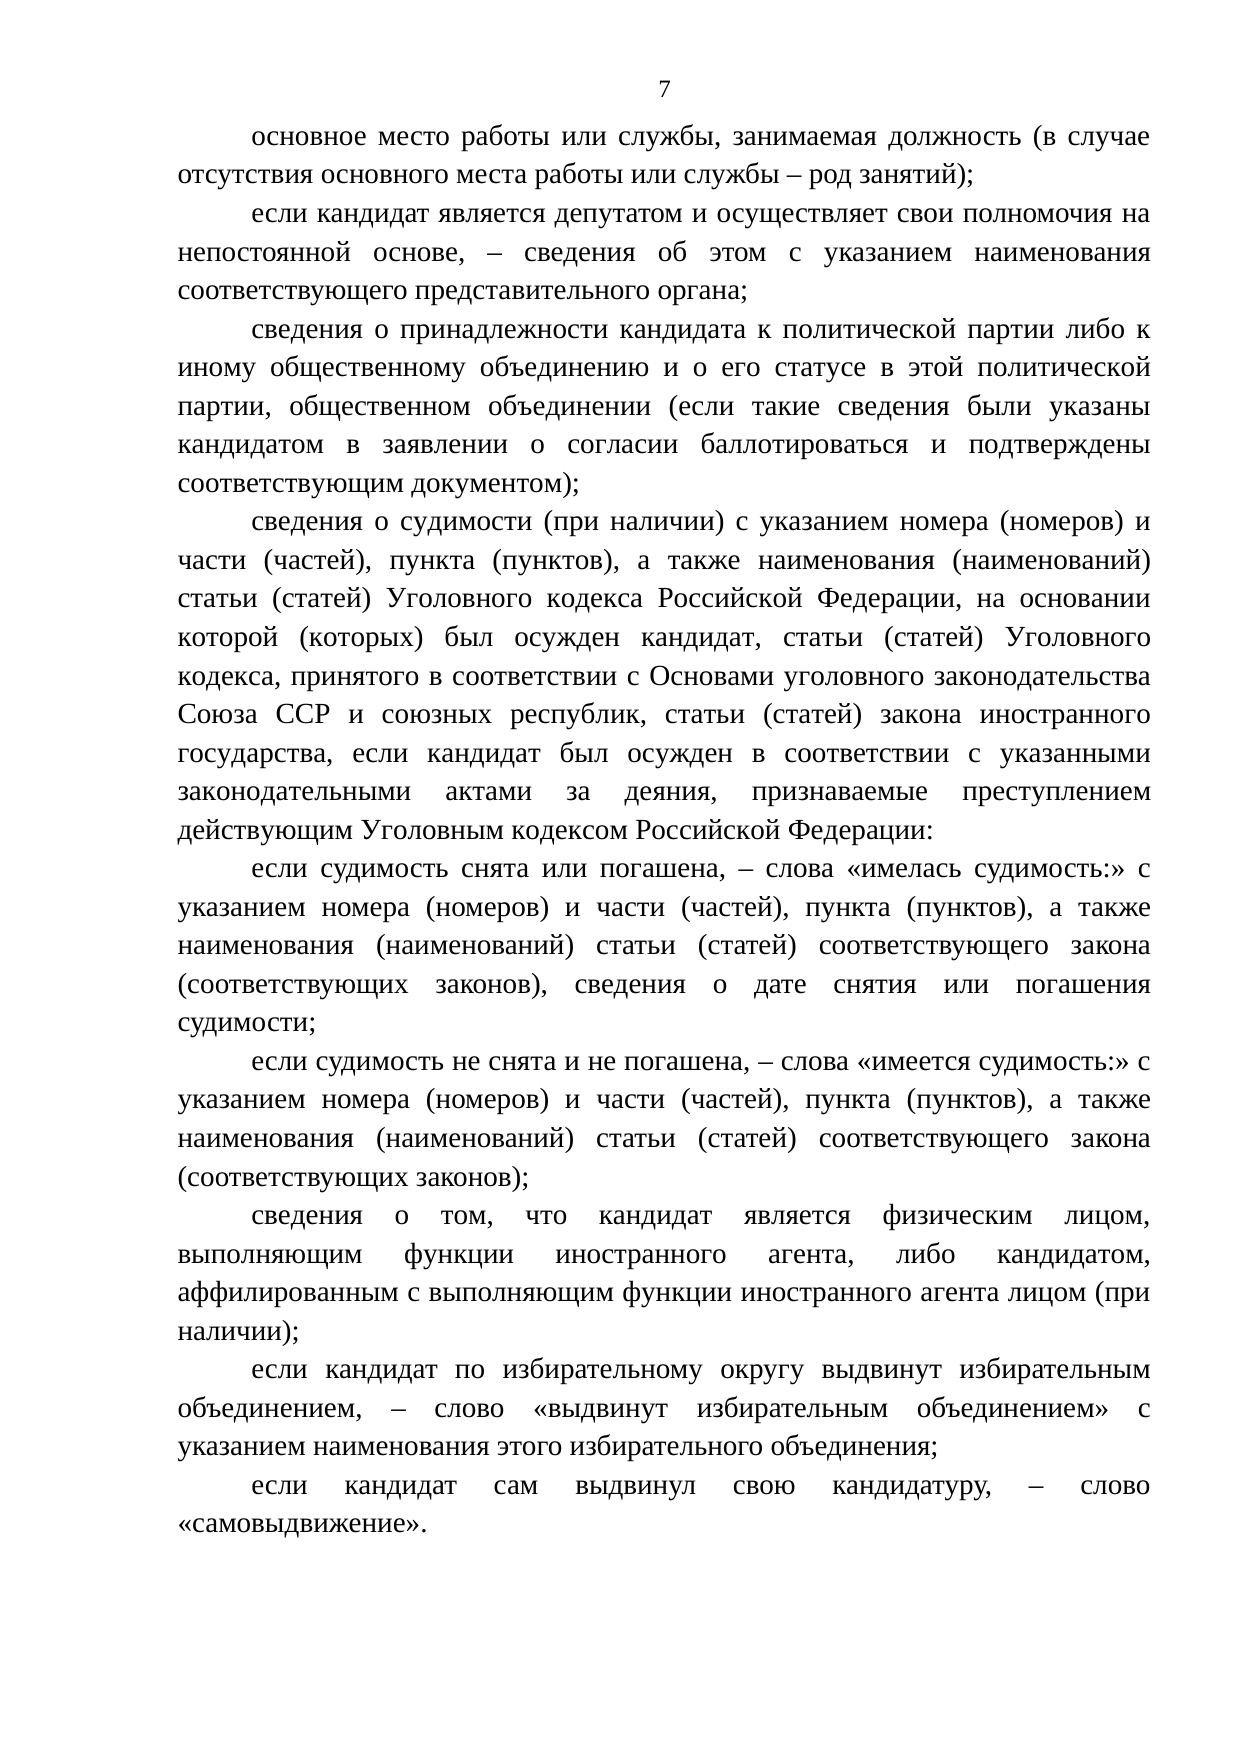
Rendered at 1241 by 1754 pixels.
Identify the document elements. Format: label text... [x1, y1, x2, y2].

text если кандидат является депутатом и осуществляет свои полномочия на непостоянной основе, – сведения об этом с указанием наименования соответствующего представительного органа; [177, 195, 1152, 306]
text если судимость снята или погашена, – слова «имелась судимость:» с указанием номера (номеров) и части (частей), пункта (пунктов), а также наименования (наименований) статьи (статей) соответствующего закона (соответствующих законов), сведения о дате снятия или погашения судимости; [177, 850, 1152, 1038]
text сведения о том, что кандидат является физическим лицом, выполняющим функции иностранного агента, либо кандидатом, аффилированным с выполняющим функции иностранного агента лицом (при наличии); [177, 1197, 1152, 1346]
text если кандидат по избирательному округу выдвинут избирательным объединением, – слово «выдвинут избирательным объединением» с указанием наименования этого избирательного объединения; [177, 1351, 1152, 1462]
text основное место работы или службы, занимаемая должность (в случае отсутствия основного места работы или службы – род занятий); [177, 118, 1152, 190]
text сведения о судимости (при наличии) с указанием номера (номеров) и части (частей), пункта (пунктов), а также наименования (наименований) статьи (статей) Уголовного кодекса Российской Федерации, на основании которой (которых) был осужден кандидат, статьи (статей) Уголовного кодекса, принятого в соответствии с Основами уголовного законодательства Союза ССР и союзных республик, статьи (статей) закона иностранного государства, если кандидат был осужден в соответствии с указанными законодательными актами за деяния, признаваемые преступлением действующим Уголовным кодексом Российской Федерации: [177, 503, 1152, 845]
text если судимость не снята и не погашена, – слова «имеется судимость:» с указанием номера (номеров) и части (частей), пункта (пунктов), а также наименования (наименований) статьи (статей) соответствующего закона (соответствующих законов); [177, 1043, 1152, 1192]
text если кандидат сам выдвинул свою кандидатуру, – слово «самовыдвижение». [177, 1467, 1152, 1539]
text сведения о принадлежности кандидата к политической партии либо к иному общественному объединению и о его статусе в этой политической партии, общественном объединении (если такие сведения были указаны кандидатом в заявлении о согласии баллотироваться и подтверждены соответствующим документом); [177, 311, 1152, 498]
